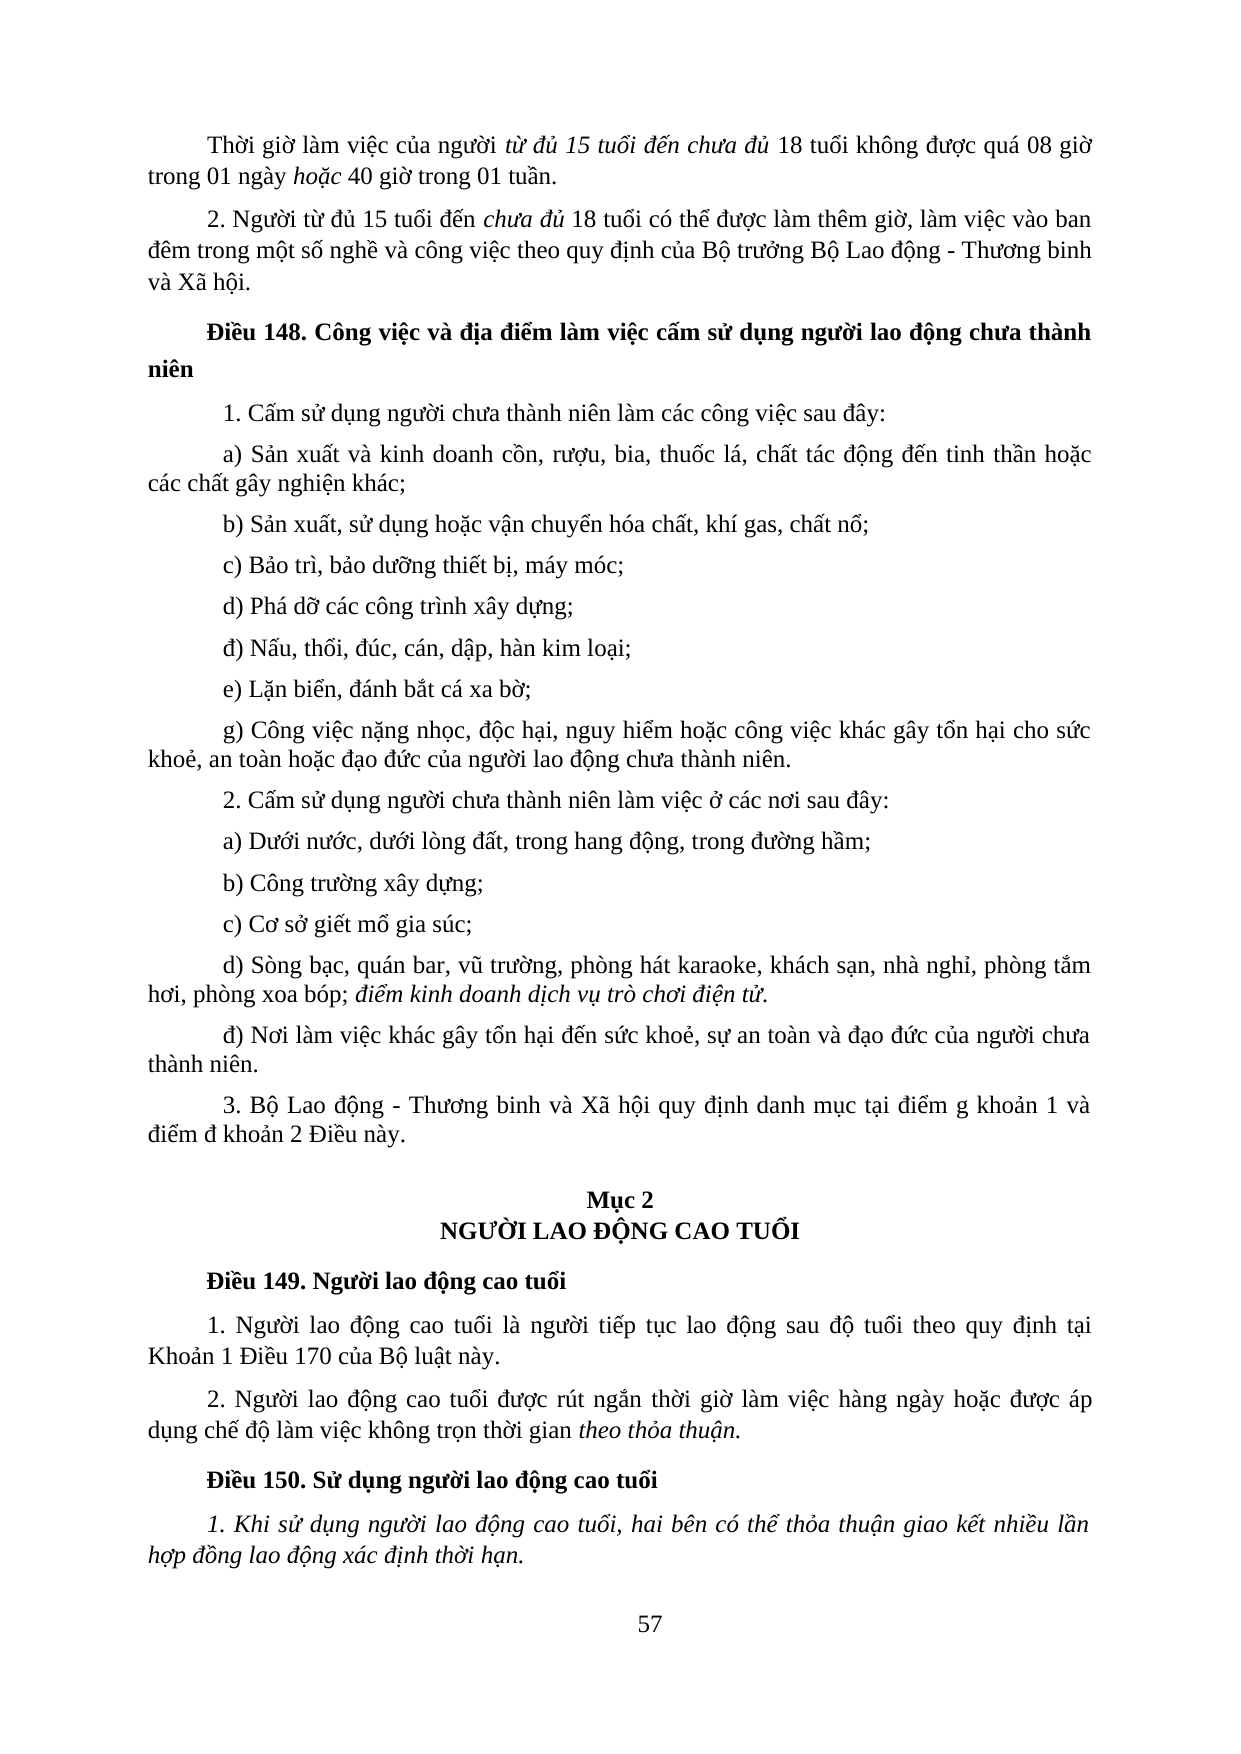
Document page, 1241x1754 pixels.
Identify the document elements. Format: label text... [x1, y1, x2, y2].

text 2. Người từ đủ 15 tuổi đến chưa đủ 18 tuổi có thể được làm thêm giờ, làm việc vào ban đêm trong một số nghề và công việc theo quy định của Bộ trưởng Bộ Lao động - Thương binh và Xã hội. [148, 204, 1092, 295]
text 1. Khi sử dụng người lao động cao tuổi, hai bên có thể thỏa thuận giao kết nhiều lần hợp đồng lao động xác định thời hạn. [148, 1509, 1092, 1569]
text Điều 149. Người lao động cao tuổi [148, 1260, 1092, 1297]
text Mục 2 NGƯỜI LAO ĐỘNG CAO TUỔI [148, 1185, 1092, 1245]
text c) Cơ sở giết mổ gia súc; [148, 909, 1092, 938]
text đ) Nấu, thổi, đúc, cán, dập, hàn kim loại; [148, 633, 1092, 661]
text đ) Nơi làm việc khác gây tổn hại đến sức khoẻ, sự an toàn và đạo đức của người chưa thành niên. [148, 1020, 1092, 1078]
text 1. Cấm sử dụng người chưa thành niên làm các công việc sau đây: [148, 398, 1092, 426]
text d) Sòng bạc, quán bar, vũ trường, phòng hát karaoke, khách sạn, nhà nghỉ, phòng tắm hơi, phòng xoa bóp; điểm kinh doanh dịch vụ trò chơi điện tử. [148, 950, 1092, 1008]
text Thời giờ làm việc của người từ đủ 15 tuổi đến chưa đủ 18 tuổi không được quá 08 giờ trong 01 ngày hoặc 40 giờ trong 01 tuần. [148, 130, 1092, 190]
text c) Bảo trì, bảo dưỡng thiết bị, máy móc; [148, 550, 1092, 579]
text Điều 148. Công việc và địa điểm làm việc cấm sử dụng người lao động chưa thành niên [148, 310, 1092, 385]
text 2. Người lao động cao tuổi được rút ngắn thời giờ làm việc hàng ngày hoặc được áp dụng chế độ làm việc không trọn thời gian theo thỏa thuận. [148, 1384, 1092, 1444]
text a) Dưới nước, dưới lòng đất, trong hang động, trong đường hầm; [148, 826, 1092, 855]
text e) Lặn biển, đánh bắt cá xa bờ; [148, 674, 1092, 703]
text d) Phá dỡ các công trình xây dựng; [148, 591, 1092, 620]
text 3. Bộ Lao động - Thương binh và Xã hội quy định danh mục tại điểm g khoản 1 và điểm đ khoản 2 Điều này. [148, 1090, 1092, 1148]
text a) Sản xuất và kinh doanh cồn, rượu, bia, thuốc lá, chất tác động đến tinh thần hoặc các chất gây nghiện khác; [148, 439, 1092, 496]
text Điều 150. Sử dụng người lao động cao tuổi [148, 1459, 1092, 1496]
text b) Công trường xây dựng; [148, 868, 1092, 896]
text b) Sản xuất, sử dụng hoặc vận chuyển hóa chất, khí gas, chất nổ; [148, 509, 1092, 538]
text g) Công việc nặng nhọc, độc hại, nguy hiểm hoặc công việc khác gây tổn hại cho sức khoẻ, an toàn hoặc đạo đức của người lao động chưa thành niên. [148, 715, 1092, 773]
text 1. Người lao động cao tuổi là người tiếp tục lao động sau độ tuổi theo quy định tại Khoản 1 Điều 170 của Bộ luật này. [148, 1310, 1092, 1369]
text 2. Cấm sử dụng người chưa thành niên làm việc ở các nơi sau đây: [148, 785, 1092, 814]
